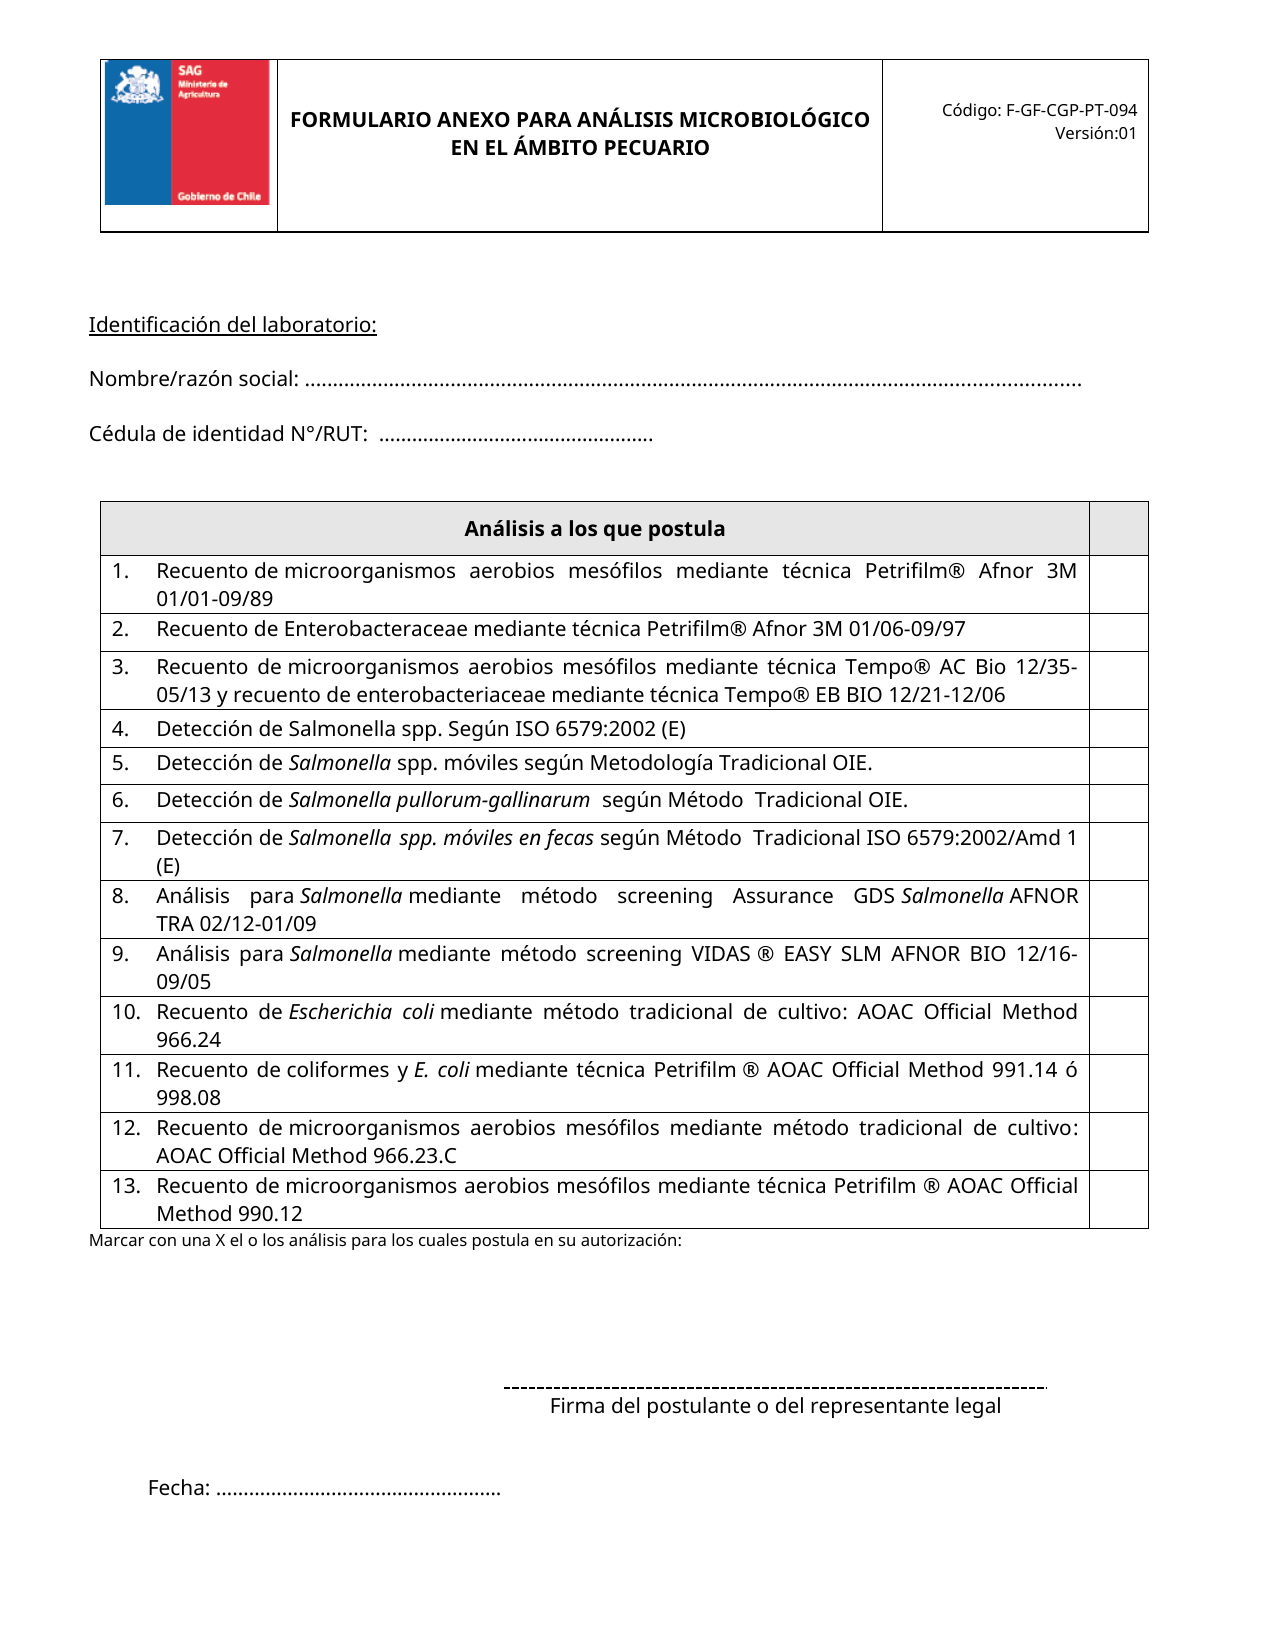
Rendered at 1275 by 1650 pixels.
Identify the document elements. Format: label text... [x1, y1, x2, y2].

table_cell Recuento de microorganismos aerobios mesófilos mediante método tradicional de cultivo: AOAC Official Method 966.23.C [101, 1113, 1089, 1170]
text Cédula de identidad N°/RUT: ………………………………………….. [89, 419, 1127, 447]
text Identificación del laboratorio: [89, 310, 1127, 339]
table_header [1090, 502, 1148, 555]
table_cell Recuento de Enterobacteraceae mediante técnica Petrifilm® Afnor 3M 01/06-09/97 [101, 614, 1089, 651]
table_cell [1090, 881, 1148, 938]
table_cell Recuento de microorganismos aerobios mesófilos mediante técnica Tempo® AC Bio 12/35-05/13 y recuento de enterobacteriaceae mediante técnica Tempo® EB BIO 12/21-12/06 [101, 652, 1089, 709]
table_cell Recuento de microorganismos aerobios mesófilos mediante técnica Petrifilm ® AOAC Official Method 990.12 [101, 1171, 1089, 1228]
table_cell [1090, 652, 1148, 709]
table_cell [1090, 997, 1148, 1054]
table_cell [1090, 1171, 1148, 1228]
table_cell Recuento de coliformes y E. coli mediante técnica Petrifilm ® AOAC Official Method 991.14 ó 998.08 [101, 1055, 1089, 1112]
table_cell Detección de Salmonella spp. Según ISO 6579:2002 (E) [101, 710, 1089, 747]
table_cell [1090, 556, 1148, 613]
table_cell [1090, 1055, 1148, 1112]
table_cell Detección de Salmonella pullorum-gallinarum según Método Tradicional OIE. [101, 785, 1089, 822]
table_cell [1090, 748, 1148, 784]
table_cell [1090, 785, 1148, 822]
text Marcar con una X el o los análisis para los cuales postula en su autorización: [89, 1229, 1127, 1251]
table_cell Detección de Salmonella spp. móviles en fecas según Método Tradicional ISO 6579:2002/Amd 1 (E) [101, 823, 1089, 880]
table_cell [1090, 939, 1148, 996]
text Fecha: ……………………………………………. [148, 1473, 1127, 1501]
text Nombre/razón social: [89, 364, 1127, 392]
table_cell [1090, 823, 1148, 880]
table_cell Análisis para Salmonella mediante método screening Assurance GDS Salmonella AFNOR TRA 02/12-01/09 [101, 881, 1089, 938]
table_cell [1090, 614, 1148, 651]
table_cell Análisis para Salmonella mediante método screening VIDAS ® EASY SLM AFNOR BIO 12/16-09/05 [101, 939, 1089, 996]
table_cell Recuento de microorganismos aerobios mesófilos mediante técnica Petrifilm® Afnor 3M 01/01-09/89 [101, 556, 1089, 613]
table_cell Detección de Salmonella spp. móviles según Metodología Tradicional OIE. [101, 748, 1089, 784]
text Firma del postulante o del representante legal [504, 1387, 1047, 1419]
table_cell [1090, 1113, 1148, 1170]
picture [104, 60, 271, 205]
table_header Análisis a los que postula [101, 502, 1089, 555]
table_cell [1090, 710, 1148, 747]
table_cell Recuento de Escherichia coli mediante método tradicional de cultivo: AOAC Official Method 966.24 [101, 997, 1089, 1054]
